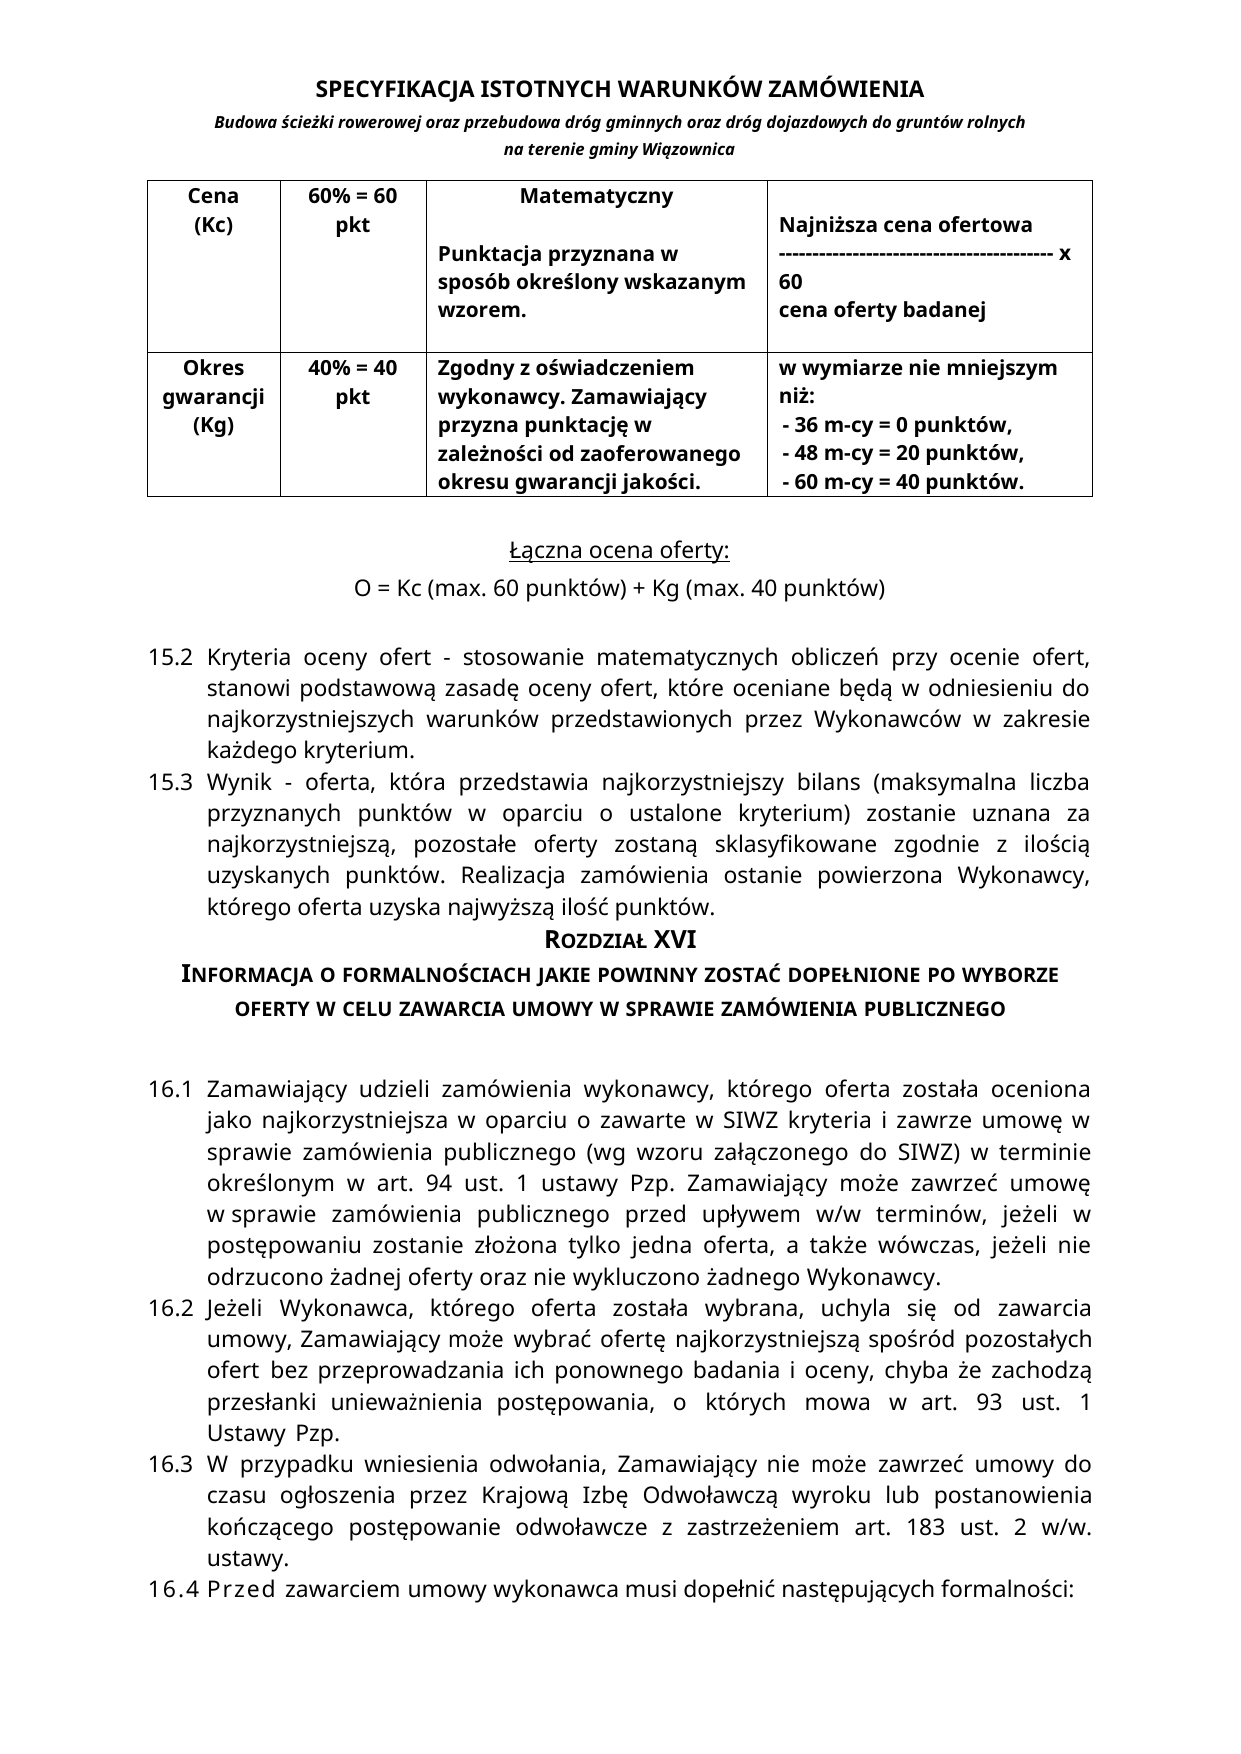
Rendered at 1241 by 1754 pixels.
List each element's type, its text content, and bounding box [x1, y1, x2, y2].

text Rozdział XVI Informacja o formalnościach jakie powinny zostać dopełnione po wyborze oferty w celu zawarcia umowy w sprawie zamówienia publicznego [148, 922, 1093, 1024]
table_cell 60% = 60 pkt [281, 181, 426, 352]
text Łączna ocena oferty: [148, 534, 1091, 566]
table_cell Matematyczny Punktacja przyznana w sposób określony wskazanym wzorem. [427, 181, 767, 352]
list Przed zawarciem umowy wykonawca musi dopełnić następujących formalności: [148, 1573, 1093, 1604]
list W przypadku wniesienia odwołania, Zamawiający nie może zawrzeć umowy do czasu ogłoszenia przez Krajową Izbę Odwoławczą wyroku lub postanowienia kończącego postępowanie odwoławcze z zastrzeżeniem art. 183 ust. 2 w/w. ustawy. [148, 1448, 1093, 1573]
table_cell Najniższa cena ofertowa ----------------------------------------- x 60 cena oferty badanej [768, 181, 1092, 352]
text O = Kc (max. 60 punktów) + Kg (max. 40 punktów) [148, 572, 1091, 603]
table_cell Okres gwarancji (Kg) [148, 353, 280, 496]
list Wynik - oferta, która przedstawia najkorzystniejszy bilans (maksymalna liczba przyznanych punktów w oparciu o ustalone kryterium) zostanie uznana za najkorzystniejszą, pozostałe oferty zostaną sklasyfikowane zgodnie z ilością uzyskanych punktów. Realizacja zamówienia ostanie powierzona Wykonawcy, którego oferta uzyska najwyższą ilość punktów. [148, 766, 1091, 922]
list Jeżeli Wykonawca, którego oferta została wybrana, uchyla się od zawarcia umowy, Zamawiający może wybrać ofertę najkorzystniejszą spośród pozostałych ofert bez przeprowadzania ich ponownego badania i oceny, chyba że zachodzą przesłanki unieważnienia postępowania, o których mowa w art. 93 ust. 1 Ustawy Pzp. [148, 1292, 1093, 1448]
table_cell Cena (Kc) [148, 181, 280, 352]
table_cell w wymiarze nie mniejszym niż: - 36 m-cy = 0 punktów, - 48 m-cy = 20 punktów, - 60 m-cy = 40 punktów. [768, 353, 1092, 496]
list Zamawiający udzieli zamówienia wykonawcy, którego oferta została oceniona jako najkorzystniejsza w oparciu o zawarte w SIWZ kryteria i zawrze umowę w sprawie zamówienia publicznego (wg wzoru załączonego do SIWZ) w terminie określonym w art. 94 ust. 1 ustawy Pzp. Zamawiający może zawrzeć umowę w sprawie zamówienia publicznego przed upływem w/w terminów, jeżeli w postępowaniu zostanie złożona tylko jedna oferta, a także wówczas, jeżeli nie odrzucono żadnej oferty oraz nie wykluczono żadnego Wykonawcy. [148, 1073, 1093, 1292]
table_cell Zgodny z oświadczeniem wykonawcy. Zamawiający przyzna punktację w zależności od zaoferowanego okresu gwarancji jakości. [427, 353, 767, 496]
list Kryteria oceny ofert - stosowanie matematycznych obliczeń przy ocenie ofert, stanowi podstawową zasadę oceny ofert, które oceniane będą w odniesieniu do najkorzystniejszych warunków przedstawionych przez Wykonawców w zakresie każdego kryterium. [148, 641, 1091, 766]
table_cell 40% = 40 pkt [281, 353, 426, 496]
